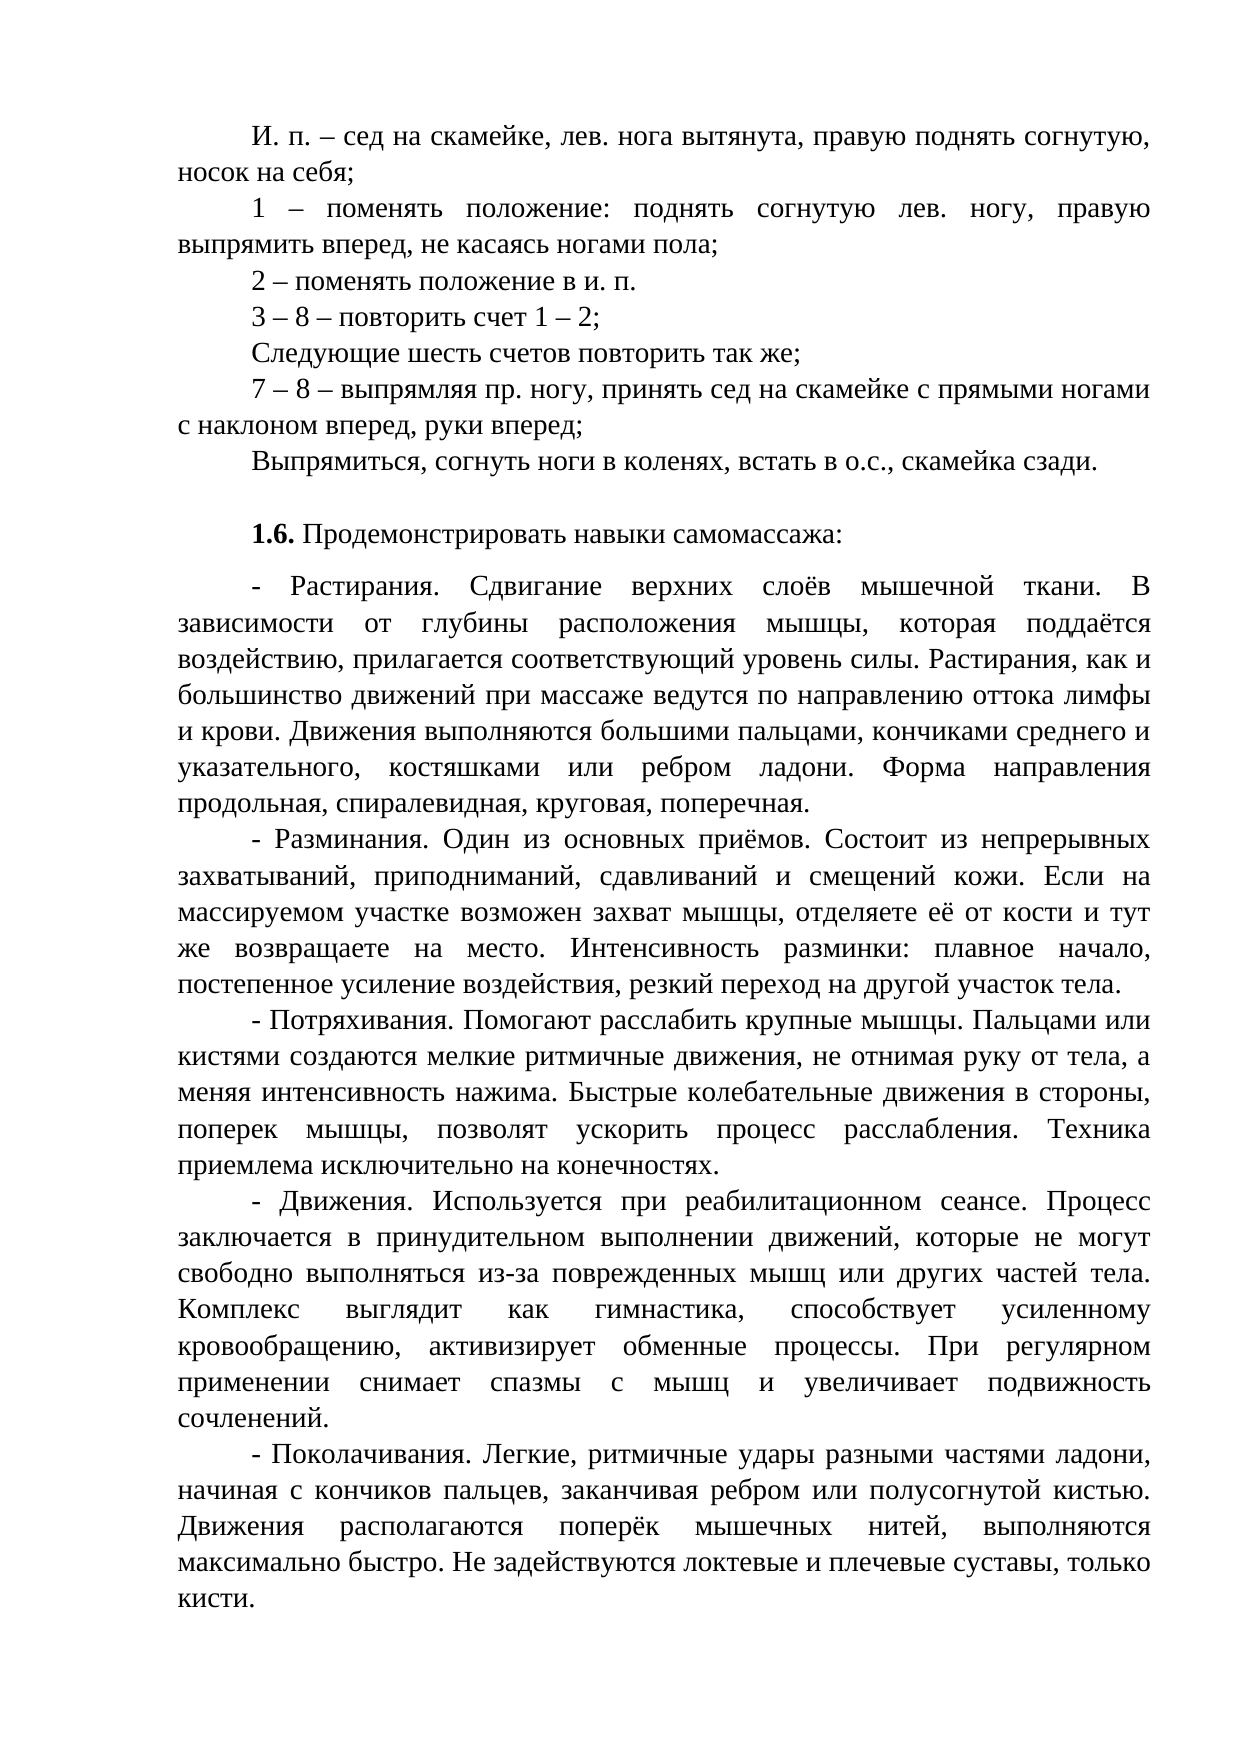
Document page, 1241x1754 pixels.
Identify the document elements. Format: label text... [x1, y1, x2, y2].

text - Растирания. Сдвигание верхних слоёв мышечной ткани. В зависимости от глубины расположения мышцы, которая поддаётся воздействию, прилагается соответствующий уровень силы. Растирания, как и большинство движений при массаже ведутся по направлению оттока лимфы и крови. Движения выполняются большими пальцами, кончиками среднего и указательного, костяшками или ребром ладони. Форма направления продольная, спиралевидная, круговая, поперечная. [177, 568, 1152, 819]
text Выпрямиться, согнуть ноги в коленях, встать в о.с., скамейка сзади. [177, 443, 1152, 477]
text И. п. – сед на скамейке, лев. нога вытянута, правую поднять согнутую, носок на себя; [177, 118, 1152, 188]
text - Поколачивания. Легкие, ритмичные удары разными частями ладони, начиная с кончиков пальцев, заканчивая ребром или полусогнутой кистью. Движения располагаются поперёк мышечных нитей, выполняются максимально быстро. Не задействуются локтевые и плечевые суставы, только кисти. [177, 1436, 1152, 1614]
text 3 – 8 – повторить счет 1 – 2; [177, 299, 1152, 332]
text - Потряхивания. Помогают расслабить крупные мышцы. Пальцами или кистями создаются мелкие ритмичные движения, не отнимая руку от тела, а меняя интенсивность нажима. Быстрые колебательные движения в стороны, поперек мышцы, позволят ускорить процесс расслабления. Техника приемлема исключительно на конечностях. [177, 1002, 1152, 1180]
text 2 – поменять положение в и. п. [177, 263, 1152, 296]
text Следующие шесть счетов повторить так же; [177, 335, 1152, 368]
text 1.6. Продемонстрировать навыки самомассажа: [177, 516, 1152, 549]
text 1 – поменять положение: поднять согнутую лев. ногу, правую выпрямить вперед, не касаясь ногами пола; [177, 190, 1152, 260]
text 7 – 8 – выпрямляя пр. ногу, принять сед на скамейке с прямыми ногами с наклоном вперед, руки вперед; [177, 371, 1152, 441]
text - Разминания. Один из основных приёмов. Состоит из непрерывных захватываний, приподниманий, сдавливаний и смещений кожи. Если на массируемом участке возможен захват мышцы, отделяете её от кости и тут же возвращаете на место. Интенсивность разминки: плавное начало, постепенное усиление воздействия, резкий переход на другой участок тела. [177, 822, 1152, 1000]
text - Движения. Используется при реабилитационном сеансе. Процесс заключается в принудительном выполнении движений, которые не могут свободно выполняться из-за поврежденных мышц или других частей тела. Комплекс выглядит как гимнастика, способствует усиленному кровообращению, активизирует обменные процессы. При регулярном применении снимает спазмы с мышц и увеличивает подвижность сочленений. [177, 1183, 1152, 1433]
